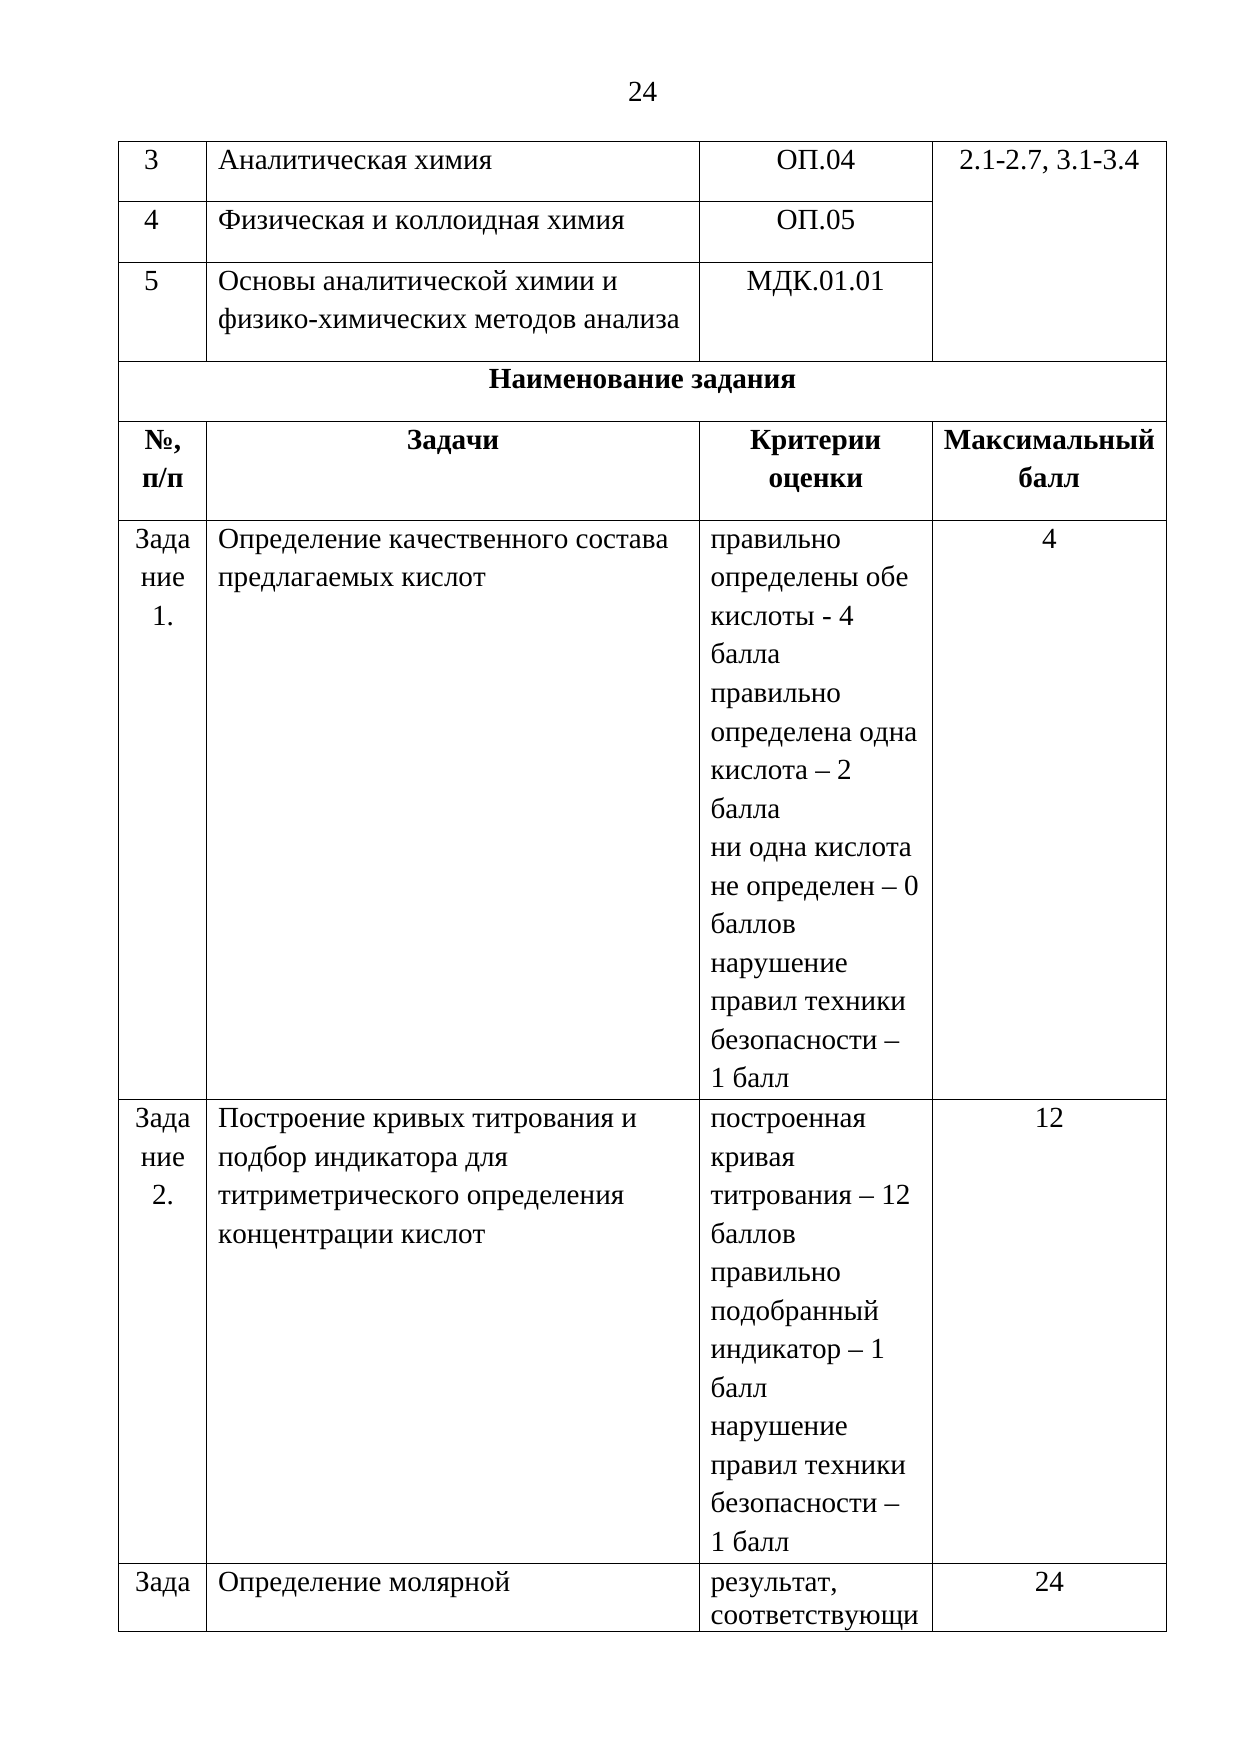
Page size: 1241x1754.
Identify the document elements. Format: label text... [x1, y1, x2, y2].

table_cell построенная кривая титрования – 12 баллов правильно подобранный индикатор – 1 балл нарушение правил техники безопасности – 1 балл [700, 1100, 932, 1563]
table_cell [700, 1564, 932, 1631]
table_cell [119, 263, 206, 361]
table_cell Определение качественного состава предлагаемых кислот [207, 521, 699, 1099]
table_cell ОП.05 [700, 202, 932, 262]
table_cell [207, 1564, 699, 1631]
table_cell Наименование задания [119, 362, 1166, 421]
table_cell Критерии оценки [700, 422, 932, 520]
table_cell МДК.01.01 [700, 263, 932, 361]
table_cell 12 [933, 1100, 1166, 1563]
table_cell [119, 202, 206, 262]
table_cell Задание 3. [119, 1564, 206, 1631]
table_cell Основы аналитической химии и физико-химических методов анализа [207, 263, 699, 361]
table_cell Задание 1. [119, 521, 206, 1099]
table_cell Построение кривых титрования и подбор индикатора для титриметрического определения концентрации кислот [207, 1100, 699, 1563]
table_cell Задание 2. [119, 1100, 206, 1563]
table_cell [119, 142, 206, 201]
table_cell правильно определены обе кислоты - 4 балла правильно определена одна кислота – 2 балла ни одна кислота не определен – 0 баллов нарушение правил техники безопасности – 1 балл [700, 521, 932, 1099]
table_cell Максимальный балл [933, 422, 1166, 520]
table_cell Физическая и коллоидная химия [207, 202, 699, 262]
table_cell №, п/п [119, 422, 206, 520]
table_cell ОП.04 [700, 142, 932, 201]
table_cell Аналитическая химия [207, 142, 699, 201]
table_cell 4 [933, 521, 1166, 1099]
table_cell Задачи [207, 422, 699, 520]
table_cell 24 [933, 1564, 1166, 1631]
